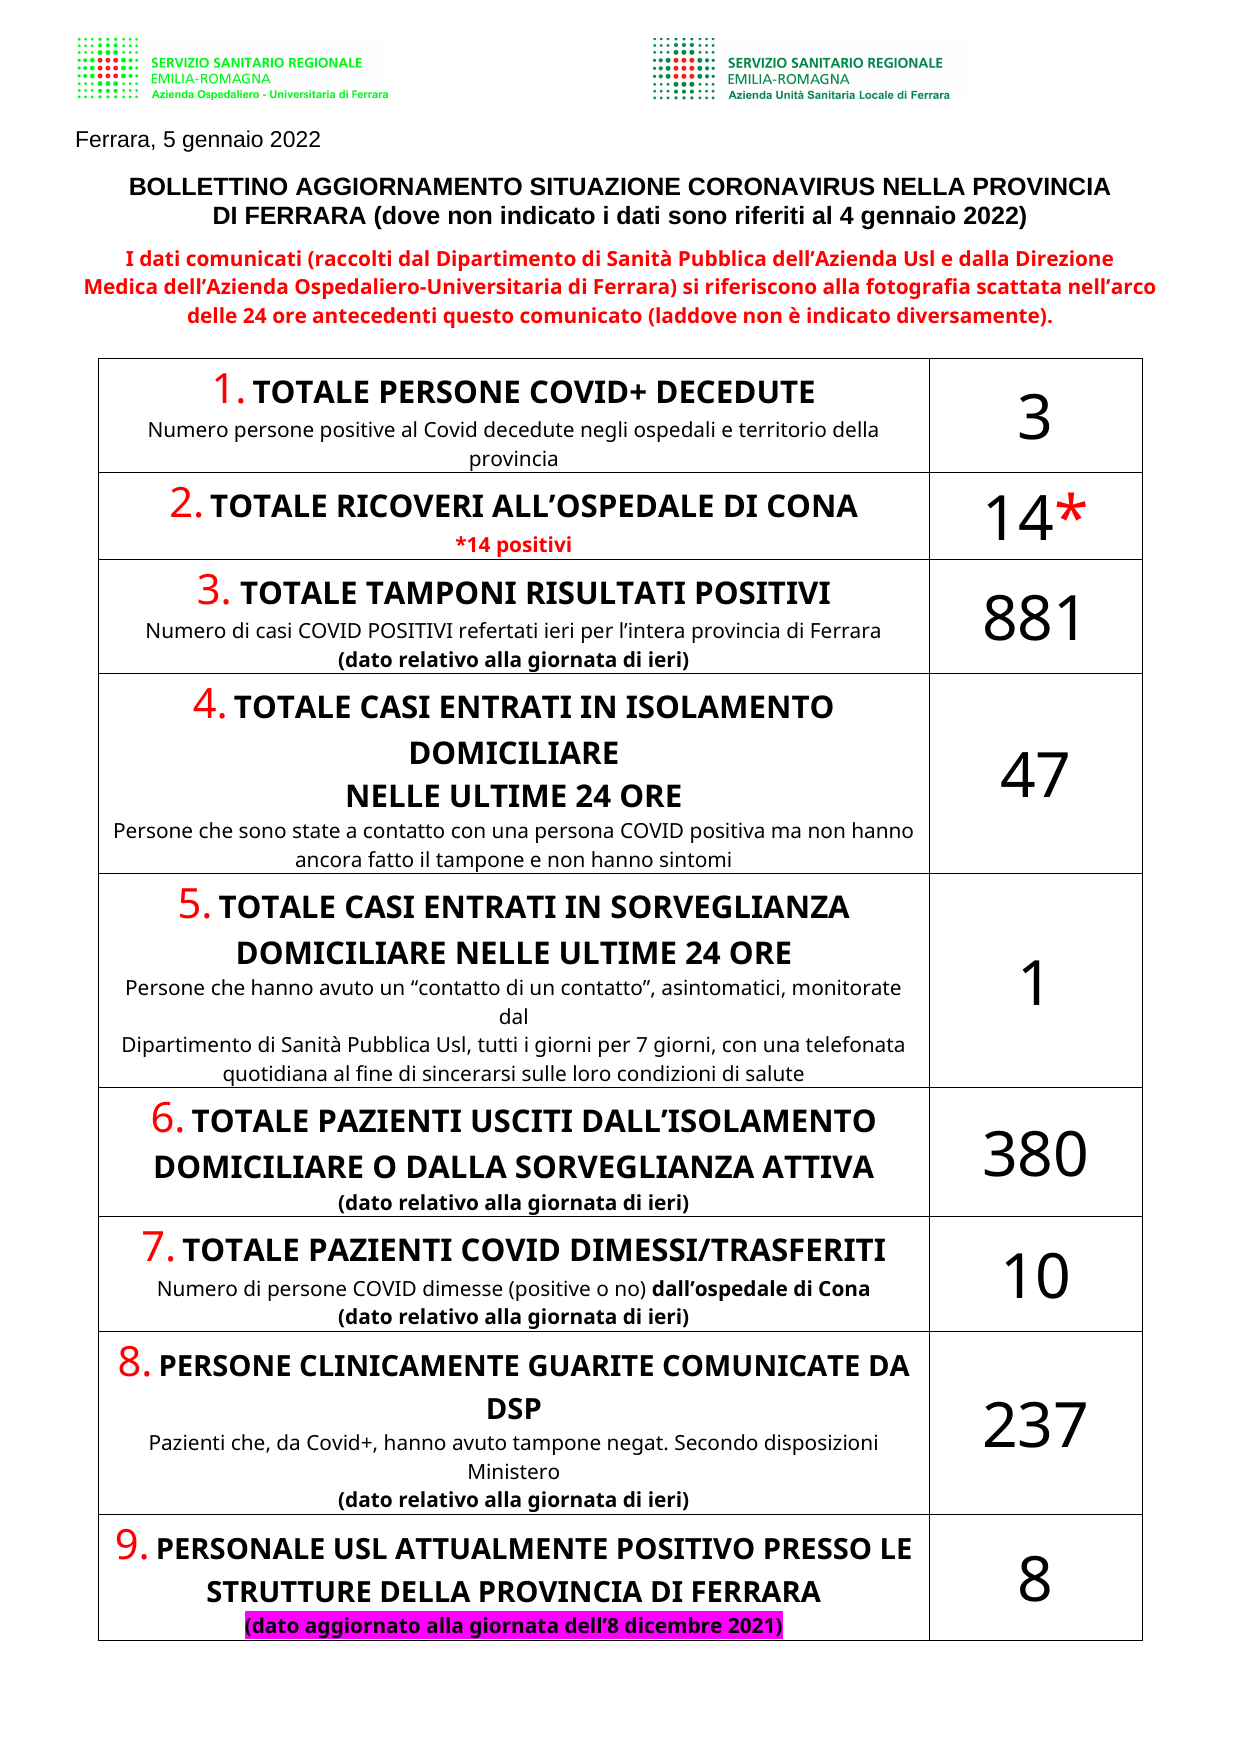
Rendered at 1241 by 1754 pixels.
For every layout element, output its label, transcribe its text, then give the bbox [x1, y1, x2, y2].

table_cell 47 [930, 674, 1142, 873]
text Ferrara, 5 gennaio 2022 [75, 126, 1165, 153]
text Medica dell’Azienda Ospedaliero-Universitaria di Ferrara) si riferiscono alla fotografia scattata nell’arco delle 24 ore antecedenti questo comunicato (laddove non è indicato diversamente). [75, 272, 1165, 329]
table_cell 8. PERSONE CLINICAMENTE GUARITE COMUNICATE DA DSP Pazienti che, da Covid+, hanno avuto tampone negat. Secondo disposizioni Ministero (dato relativo alla giornata di ieri) [99, 1332, 929, 1514]
table_cell 3. TOTALE TAMPONI RISULTATI POSITIVI Numero di casi COVID POSITIVI refertati ieri per l’intera provincia di Ferrara (dato relativo alla giornata di ieri) [99, 560, 929, 673]
table_cell 380 [930, 1088, 1142, 1216]
table_cell 5. TOTALE CASI ENTRATI IN SORVEGLIANZA DOMICILIARE NELLE ULTIME 24 ORE Persone che hanno avuto un “contatto di un contatto”, asintomatici, monitorate dal Dipartimento di Sanità Pubblica Usl, tutti i giorni per 7 giorni, con una telefonata quotidiana al fine di sincerarsi sulle loro condizioni di salute [99, 874, 929, 1087]
table_header 3 [930, 359, 1142, 472]
table_header 1. TOTALE PERSONE COVID+ DECEDUTE Numero persone positive al Covid decedute negli ospedali e territorio della provincia [99, 359, 929, 472]
table_cell 4. TOTALE CASI ENTRATI IN ISOLAMENTO DOMICILIARE NELLE ULTIME 24 ORE Persone che sono state a contatto con una persona COVID positiva ma non hanno ancora fatto il tampone e non hanno sintomi [99, 674, 929, 873]
table_cell 2. TOTALE RICOVERI ALL’OSPEDALE DI CONA *14 positivi [99, 473, 929, 558]
table_cell 1 [930, 874, 1142, 1087]
picture [653, 38, 969, 101]
table_cell 237 [930, 1332, 1142, 1514]
table_cell 10 [930, 1217, 1142, 1331]
table_cell 881 [930, 560, 1142, 673]
table_cell 7. TOTALE PAZIENTI COVID DIMESSI/TRASFERITI Numero di persone COVID dimesse (positive o no) dall’ospedale di Cona (dato relativo alla giornata di ieri) [99, 1217, 929, 1331]
table_cell 6. TOTALE PAZIENTI USCITI DALL’ISOLAMENTO DOMICILIARE O DALLA SORVEGLIANZA ATTIVA (dato relativo alla giornata di ieri) [99, 1088, 929, 1216]
table_cell 14* [930, 473, 1142, 558]
table_cell 8 [930, 1515, 1142, 1639]
text I dati comunicati (raccolti dal Dipartimento di Sanità Pubblica dell’Azienda Usl e dalla Direzione [75, 244, 1165, 272]
table_cell 9. PERSONALE USL ATTUALMENTE POSITIVO PRESSO LE STRUTTURE DELLA PROVINCIA DI FERRARA (dato aggiornato alla giornata dell’8 dicembre 2021) [99, 1515, 929, 1639]
text DI FERRARA (dove non indicato i dati sono riferiti al 4 gennaio 2022) [75, 201, 1165, 229]
text BOLLETTINO AGGIORNAMENTO SITUAZIONE CORONAVIRUS NELLA PROVINCIA [75, 172, 1165, 201]
picture [75, 35, 391, 101]
